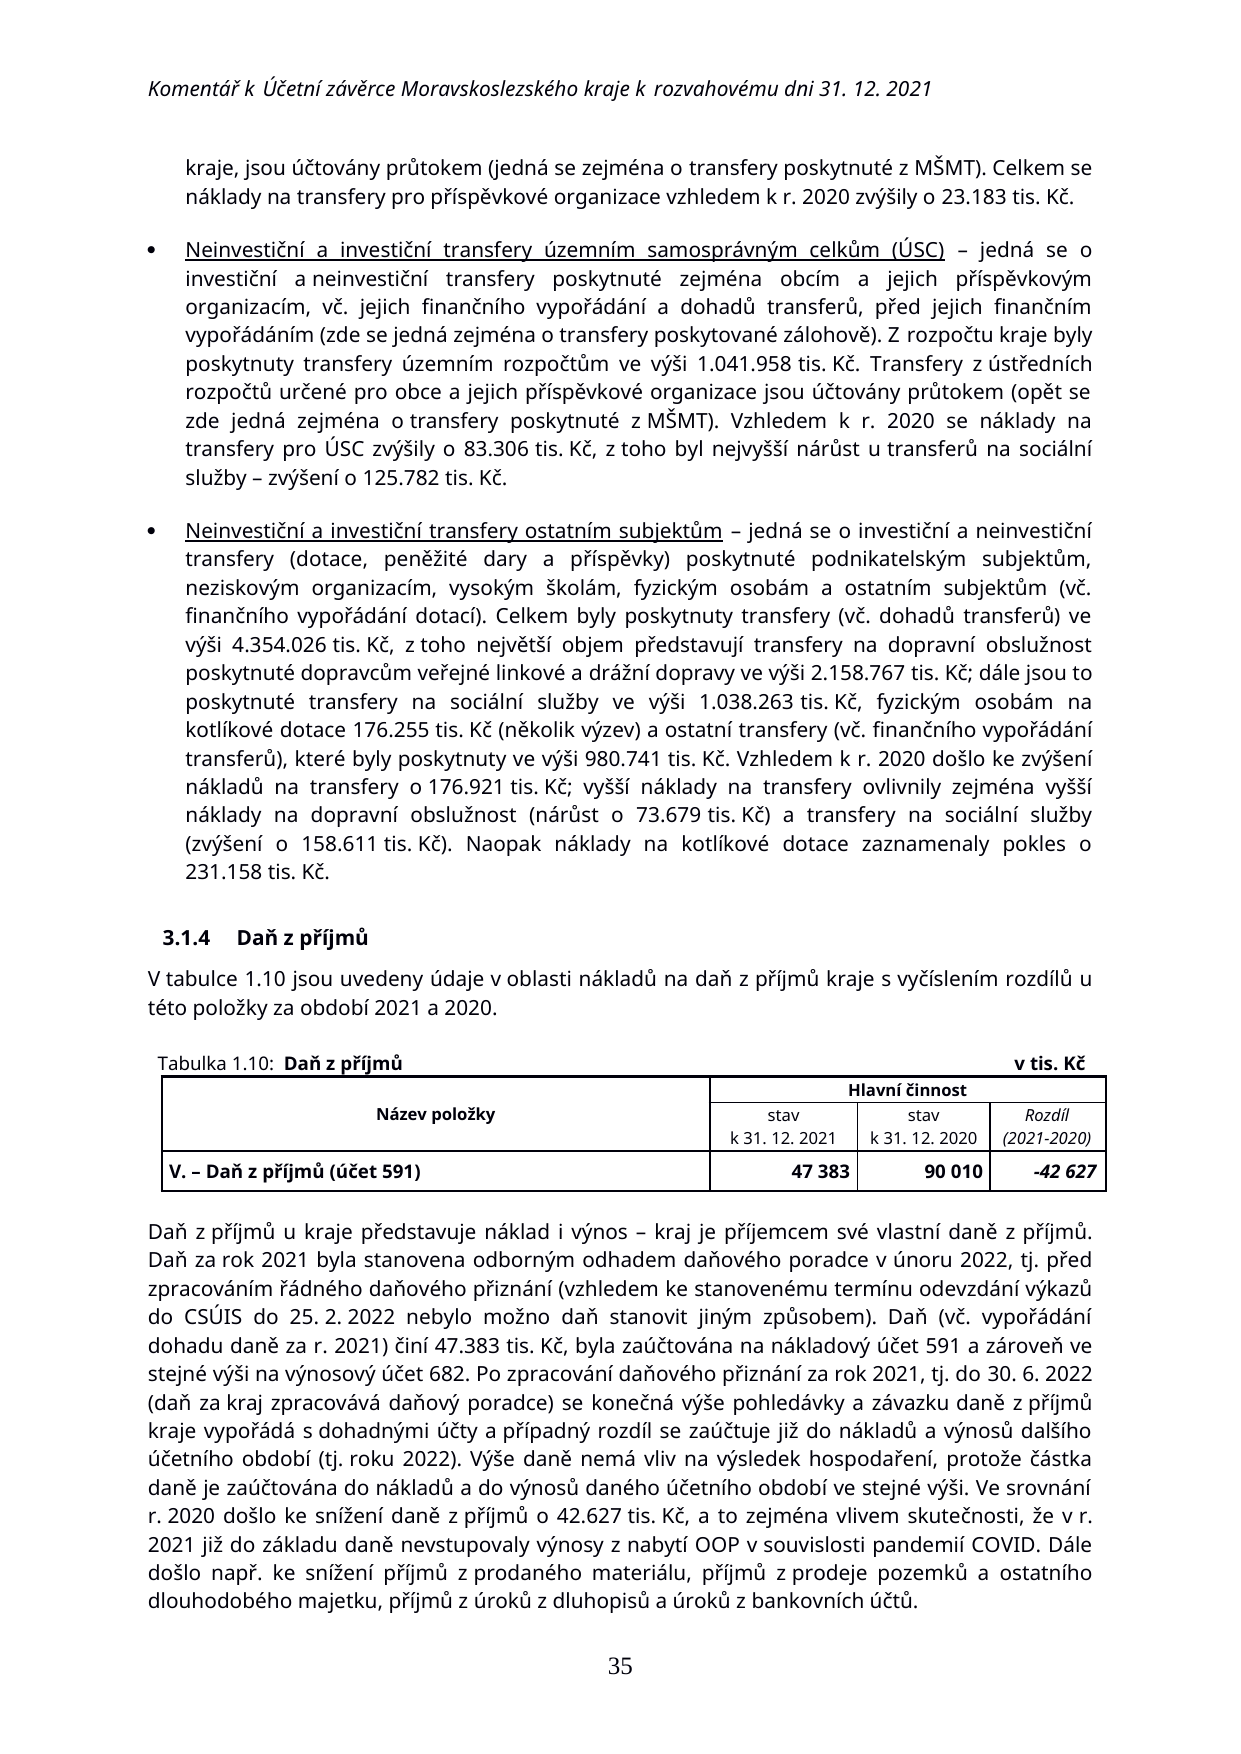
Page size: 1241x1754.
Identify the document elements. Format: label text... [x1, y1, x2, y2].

table_cell stav k 31. 12. 2021 [711, 1103, 857, 1149]
text Tabulka 1.10: Daň z příjmů v tis. Kč [148, 1050, 1092, 1075]
table_cell stav k 31. 12. 2020 [858, 1103, 989, 1149]
table_cell V. – Daň z příjmů (účet 591) [163, 1152, 709, 1190]
table_cell Rozdíl (2021-2020) [991, 1103, 1105, 1149]
subtitle Daň z příjmů [162, 923, 1092, 952]
table_cell -42 627 [991, 1152, 1105, 1190]
table_header Název položky [163, 1078, 709, 1149]
table_cell 47 383 [711, 1152, 857, 1190]
list Neinvestiční a investiční transfery územním samosprávným celkům (ÚSC) – jedná se o investiční a neinvestiční transfery poskytnuté zejména obcím a jejich příspěvkovým organizacím, vč. jejich finančního vypořádání a dohadů transferů, před jejich finančním vypořádáním (zde se jedná zejména o transfery poskytované zálohově). Z rozpočtu kraje byly poskytnuty transfery územním rozpočtům ve výši 1.041.958 tis. Kč. Transfery z ústředních rozpočtů určené pro obce a jejich příspěvkové organizace jsou účtovány průtokem (opět se zde jedná zejména o transfery poskytnuté z MŠMT). Vzhledem k r. 2020 se náklady na transfery pro ÚSC zvýšily o 83.306 tis. Kč, z toho byl nejvyšší nárůst u transferů na sociální služby – zvýšení o 125.782 tis. Kč. [148, 235, 1092, 491]
table_header Hlavní činnost [711, 1078, 1105, 1102]
text V tabulce 1.10 jsou uvedeny údaje v oblasti nákladů na daň z příjmů kraje s vyčíslením rozdílů u této položky za období 2021 a 2020. [148, 964, 1092, 1021]
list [148, 153, 1092, 210]
list Neinvestiční a investiční transfery ostatním subjektům – jedná se o investiční a neinvestiční transfery (dotace, peněžité dary a příspěvky) poskytnuté podnikatelským subjektům, neziskovým organizacím, vysokým školám, fyzickým osobám a ostatním subjektům (vč. finančního vypořádání dotací). Celkem byly poskytnuty transfery (vč. dohadů transferů) ve výši 4.354.026 tis. Kč, z toho největší objem představují transfery na dopravní obslužnost poskytnuté dopravcům veřejné linkové a drážní dopravy ve výši 2.158.767 tis. Kč; dále jsou to poskytnuté transfery na sociální služby ve výši 1.038.263 tis. Kč, fyzickým osobám na kotlíkové dotace 176.255 tis. Kč (několik výzev) a ostatní transfery (vč. finančního vypořádání transferů), které byly poskytnuty ve výši 980.741 tis. Kč. Vzhledem k r. 2020 došlo ke zvýšení nákladů na transfery o 176.921 tis. Kč; vyšší náklady na transfery ovlivnily zejména vyšší náklady na dopravní obslužnost (nárůst o 73.679 tis. Kč) a transfery na sociální služby (zvýšení o 158.611 tis. Kč). Naopak náklady na kotlíkové dotace zaznamenaly pokles o 231.158 tis. Kč. [148, 516, 1092, 886]
text Daň z příjmů u kraje představuje náklad i výnos – kraj je příjemcem své vlastní daně z příjmů. Daň za rok 2021 byla stanovena odborným odhadem daňového poradce v únoru 2022, tj. před zpracováním řádného daňového přiznání (vzhledem ke stanovenému termínu odevzdání výkazů do CSÚIS do 25. 2. 2022 nebylo možno daň stanovit jiným způsobem). Daň (vč. vypořádání dohadu daně za r. 2021) činí 47.383 tis. Kč, byla zaúčtována na nákladový účet 591 a zároveň ve stejné výši na výnosový účet 682. Po zpracování daňového přiznání za rok 2021, tj. do 30. 6. 2022 (daň za kraj zpracovává daňový poradce) se konečná výše pohledávky a závazku daně z příjmů kraje vypořádá s dohadnými účty a případný rozdíl se zaúčtuje již do nákladů a výnosů dalšího účetního období (tj. roku 2022). Výše daně nemá vliv na výsledek hospodaření, protože částka daně je zaúčtována do nákladů a do výnosů daného účetního období ve stejné výši. Ve srovnání r. 2020 došlo ke snížení daně z příjmů o 42.627 tis. Kč, a to zejména vlivem skutečnosti, že v r. 2021 již do základu daně nevstupovaly výnosy z nabytí OOP v souvislosti pandemií COVID. Dále došlo např. ke snížení příjmů z prodaného materiálu, příjmů z prodeje pozemků a ostatního dlouhodobého majetku, příjmů z úroků z dluhopisů a úroků z bankovních účtů. [148, 1217, 1092, 1615]
table_cell 90 010 [858, 1152, 989, 1190]
